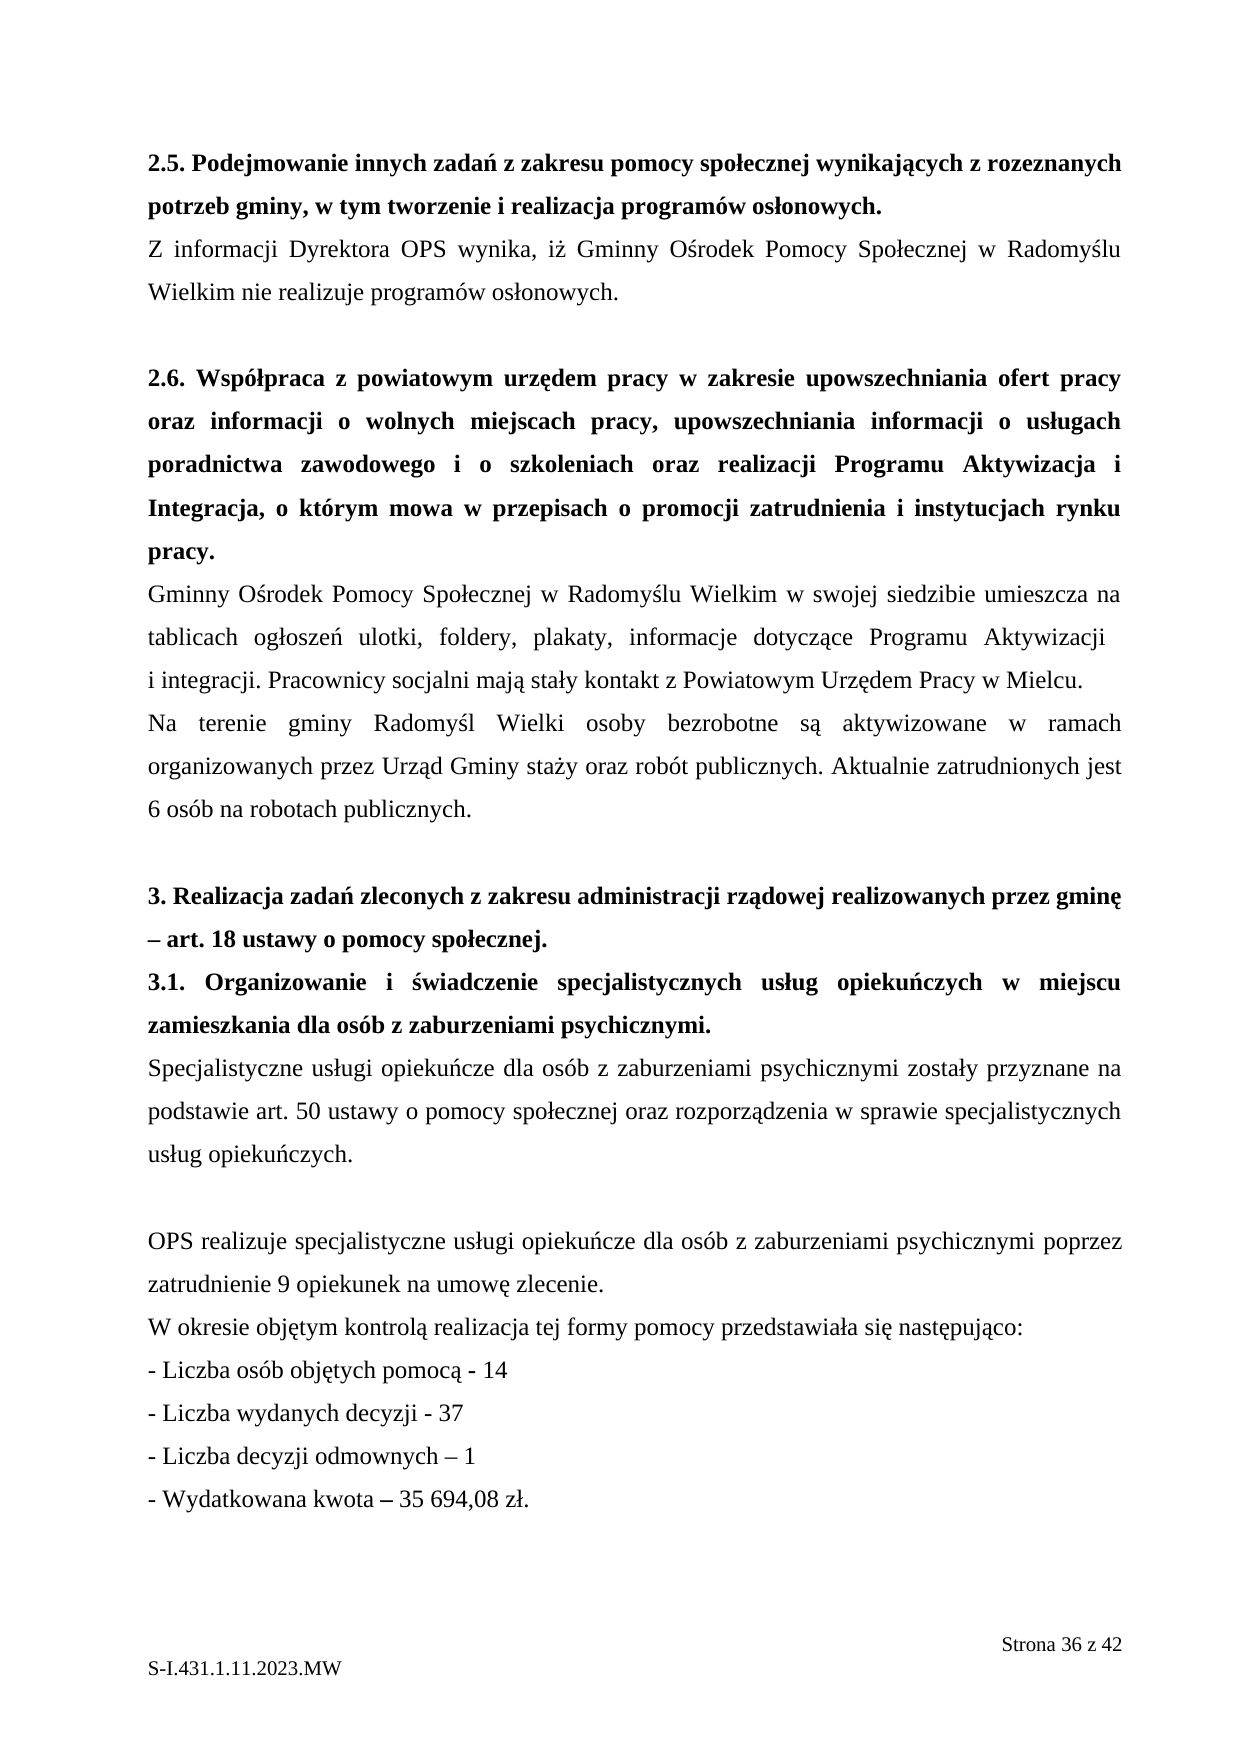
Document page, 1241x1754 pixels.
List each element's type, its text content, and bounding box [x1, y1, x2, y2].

text 2.6. Współpraca z powiatowym urzędem pracy w zakresie upowszechniania ofert pracy oraz informacji o wolnych miejscach pracy, upowszechniania informacji o usługach poradnictwa zawodowego i o szkoleniach oraz realizacji Programu Aktywizacja i Integracja, o którym mowa w przepisach o promocji zatrudnienia i instytucjach rynku pracy. [148, 363, 1122, 564]
text - Liczba wydanych decyzji - 37 [148, 1398, 1122, 1427]
text 3. Realizacja zadań zleconych z zakresu administracji rządowej realizowanych przez gminę – art. 18 ustawy o pomocy społecznej. [148, 881, 1122, 953]
text 2.5. Podejmowanie innych zadań z zakresu pomocy społecznej wynikających z rozeznanych potrzeb gminy, w tym tworzenie i realizacja programów osłonowych. [148, 148, 1122, 219]
text - Liczba decyzji odmownych – 1 [148, 1441, 1122, 1470]
text Z informacji Dyrektora OPS wynika, iż Gminny Ośrodek Pomocy Społecznej w Radomyślu Wielkim nie realizuje programów osłonowych. [148, 234, 1122, 306]
text Specjalistyczne usługi opiekuńcze dla osób z zaburzeniami psychicznymi zostały przyznane na podstawie art. 50 ustawy o pomocy społecznej oraz rozporządzenia w sprawie specjalistycznych usług opiekuńczych. [148, 1053, 1122, 1168]
text - Liczba osób objętych pomocą - 14 [148, 1355, 1122, 1384]
text W okresie objętym kontrolą realizacja tej formy pomocy przedstawiała się następująco: [148, 1312, 1122, 1341]
text 3.1. Organizowanie i świadczenie specjalistycznych usług opiekuńczych w miejscu zamieszkania dla osób z zaburzeniami psychicznymi. [148, 967, 1122, 1039]
text OPS realizuje specjalistyczne usługi opiekuńcze dla osób z zaburzeniami psychicznymi poprzez zatrudnienie 9 opiekunek na umowę zlecenie. [148, 1226, 1122, 1298]
text Na terenie gminy Radomyśl Wielki osoby bezrobotne są aktywizowane w ramach organizowanych przez Urząd Gminy staży oraz robót publicznych. Aktualnie zatrudnionych jest 6 osób na robotach publicznych. [148, 708, 1122, 823]
text - Wydatkowana kwota – 35 694,08 zł. [148, 1484, 1122, 1513]
text Gminny Ośrodek Pomocy Społecznej w Radomyślu Wielkim w swojej siedzibie umieszcza na tablicach ogłoszeń ulotki, foldery, plakaty, informacje dotyczące Programu Aktywizacji i integracji. Pracownicy socjalni mają stały kontakt z Powiatowym Urzędem Pracy w Mielcu. [148, 579, 1122, 694]
